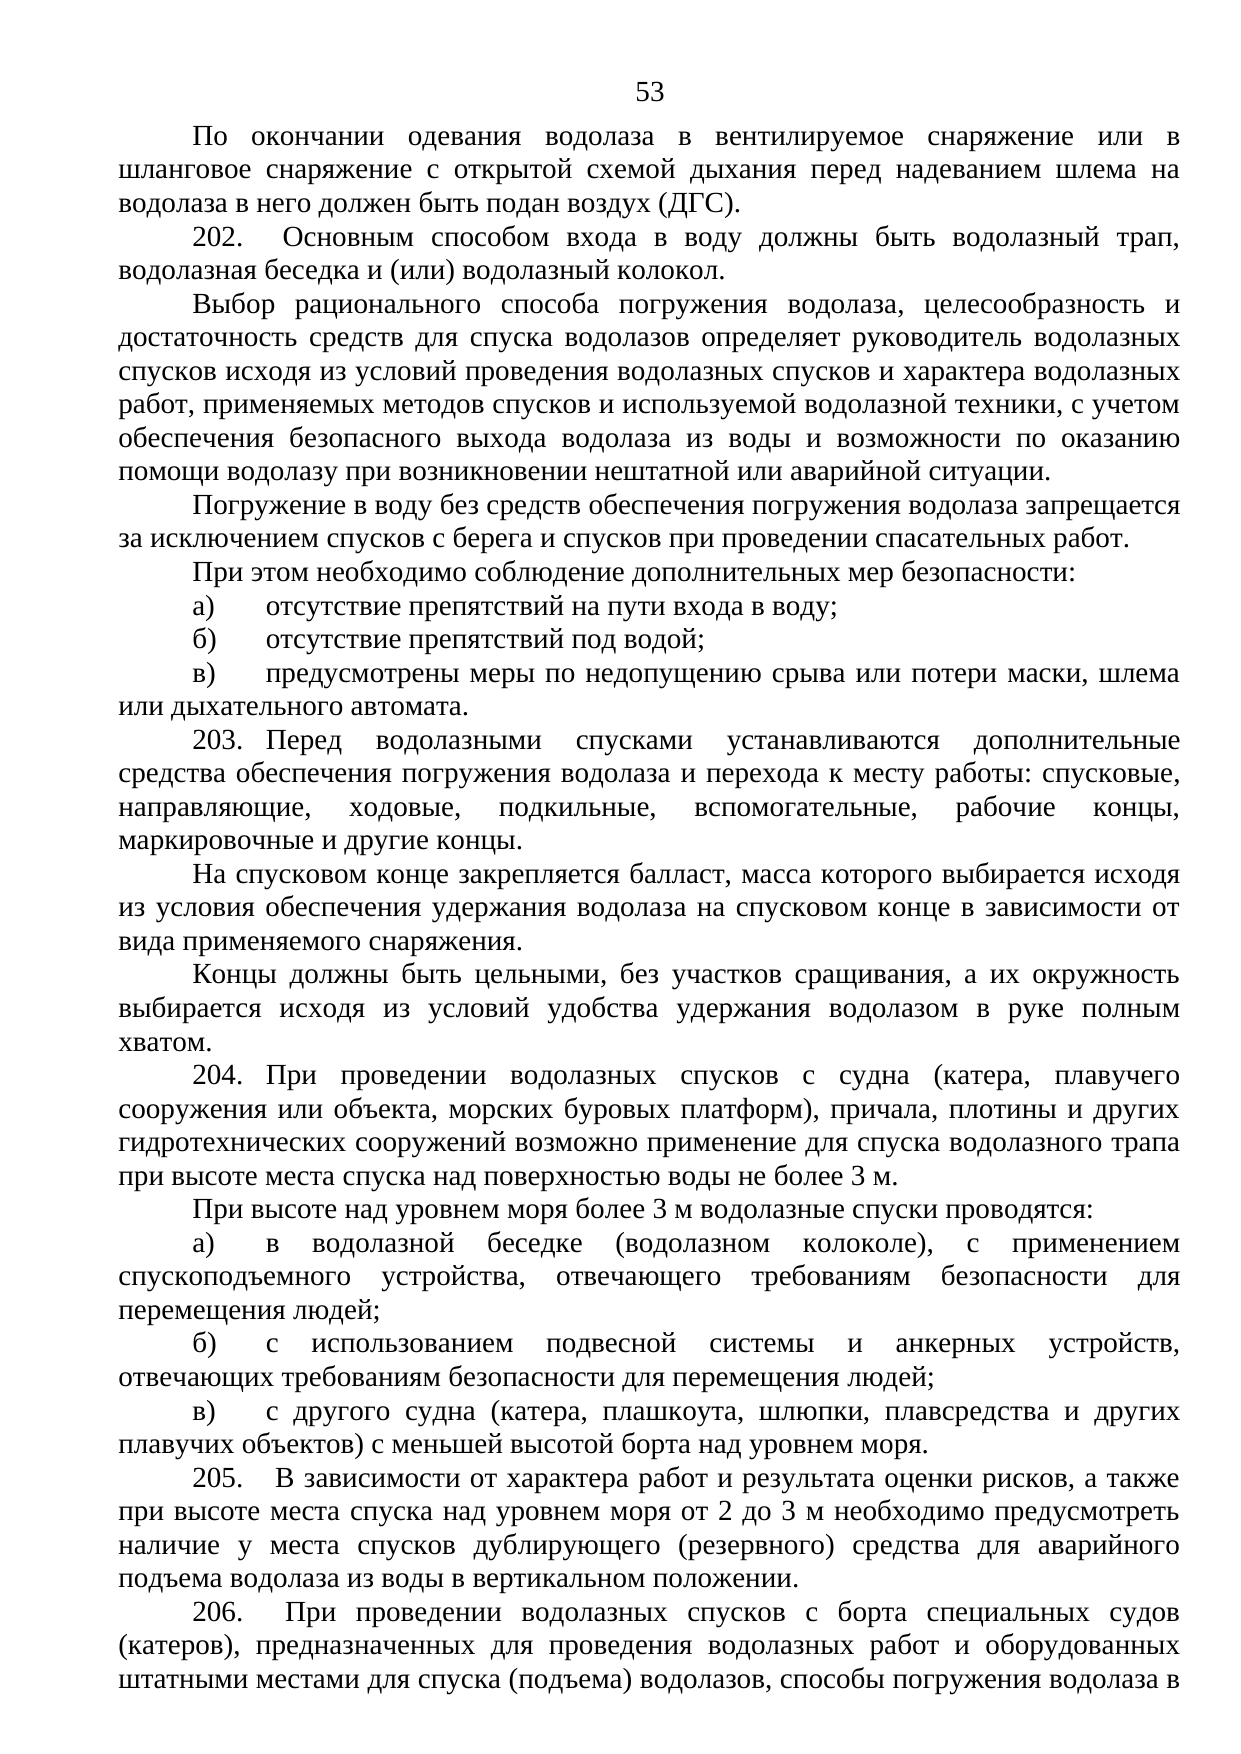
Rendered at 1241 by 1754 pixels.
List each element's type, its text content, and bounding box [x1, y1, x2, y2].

list предусмотрены меры по недопущению срыва или потери маски, шлема или дыхательного автомата. [118, 655, 1181, 722]
list В зависимости от характера работ и результата оценки рисков, а также при высоте места спуска над уровнем моря от 2 до 3 м необходимо предусмотреть наличие у места спусков дублирующего (резервного) средства для аварийного подъема водолаза из воды в вертикальном положении. [118, 1460, 1181, 1594]
list Основным способом входа в воду должны быть водолазный трап, водолазная беседка и (или) водолазный колокол. [118, 219, 1181, 286]
list На спусковом конце закрепляется балласт, масса которого выбирается исходя из условия обеспечения удержания водолаза на спусковом конце в зависимости от вида применяемого снаряжения. [118, 856, 1181, 957]
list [118, 1594, 1181, 1694]
list По окончании одевания водолаза в вентилируемое снаряжение или в шланговое снаряжение с открытой схемой дыхания перед надеванием шлема на водолаза в него должен быть подан воздух (ДГС). [118, 118, 1181, 219]
list с другого судна (катера, плашкоута, шлюпки, плавсредства и других плавучих объектов) с меньшей высотой борта над уровнем моря. [118, 1393, 1181, 1460]
list Погружение в воду без средств обеспечения погружения водолаза запрещается за исключением спусков с берега и спусков при проведении спасательных работ. [118, 487, 1181, 554]
list Перед водолазными спусками устанавливаются дополнительные средства обеспечения погружения водолаза и перехода к месту работы: спусковые, направляющие, ходовые, подкильные, вспомогательные, рабочие концы, маркировочные и другие концы. [118, 722, 1181, 856]
list Концы должны быть цельными, без участков сращивания, а их окружность выбирается исходя из условий удобства удержания водолазом в руке полным хватом. [118, 957, 1181, 1057]
list При проведении водолазных спусков с судна (катера, плавучего сооружения или объекта, морских буровых платформ), причала, плотины и других гидротехнических сооружений возможно применение для спуска водолазного трапа при высоте места спуска над поверхностью воды не более 3 м. [118, 1057, 1181, 1191]
list Выбор рационального способа погружения водолаза, целесообразность и достаточность средств для спуска водолазов определяет руководитель водолазных спусков исходя из условий проведения водолазных спусков и характера водолазных работ, применяемых методов спусков и используемой водолазной техники, с учетом обеспечения безопасного выхода водолаза из воды и возможности по оказанию помощи водолазу при возникновении нештатной или аварийной ситуации. [118, 286, 1181, 487]
list отсутствие препятствий под водой; [118, 621, 1181, 655]
list в водолазной беседке (водолазном колоколе), с применением спускоподъемного устройства, отвечающего требованиям безопасности для перемещения людей; [118, 1225, 1181, 1326]
list с использованием подвесной системы и анкерных устройств, отвечающих требованиям безопасности для перемещения людей; [118, 1326, 1181, 1393]
list При этом необходимо соблюдение дополнительных мер безопасности: [118, 554, 1181, 588]
list отсутствие препятствий на пути входа в воду; [118, 588, 1181, 621]
list При высоте над уровнем моря более 3 м водолазные спуски проводятся: [118, 1191, 1181, 1225]
